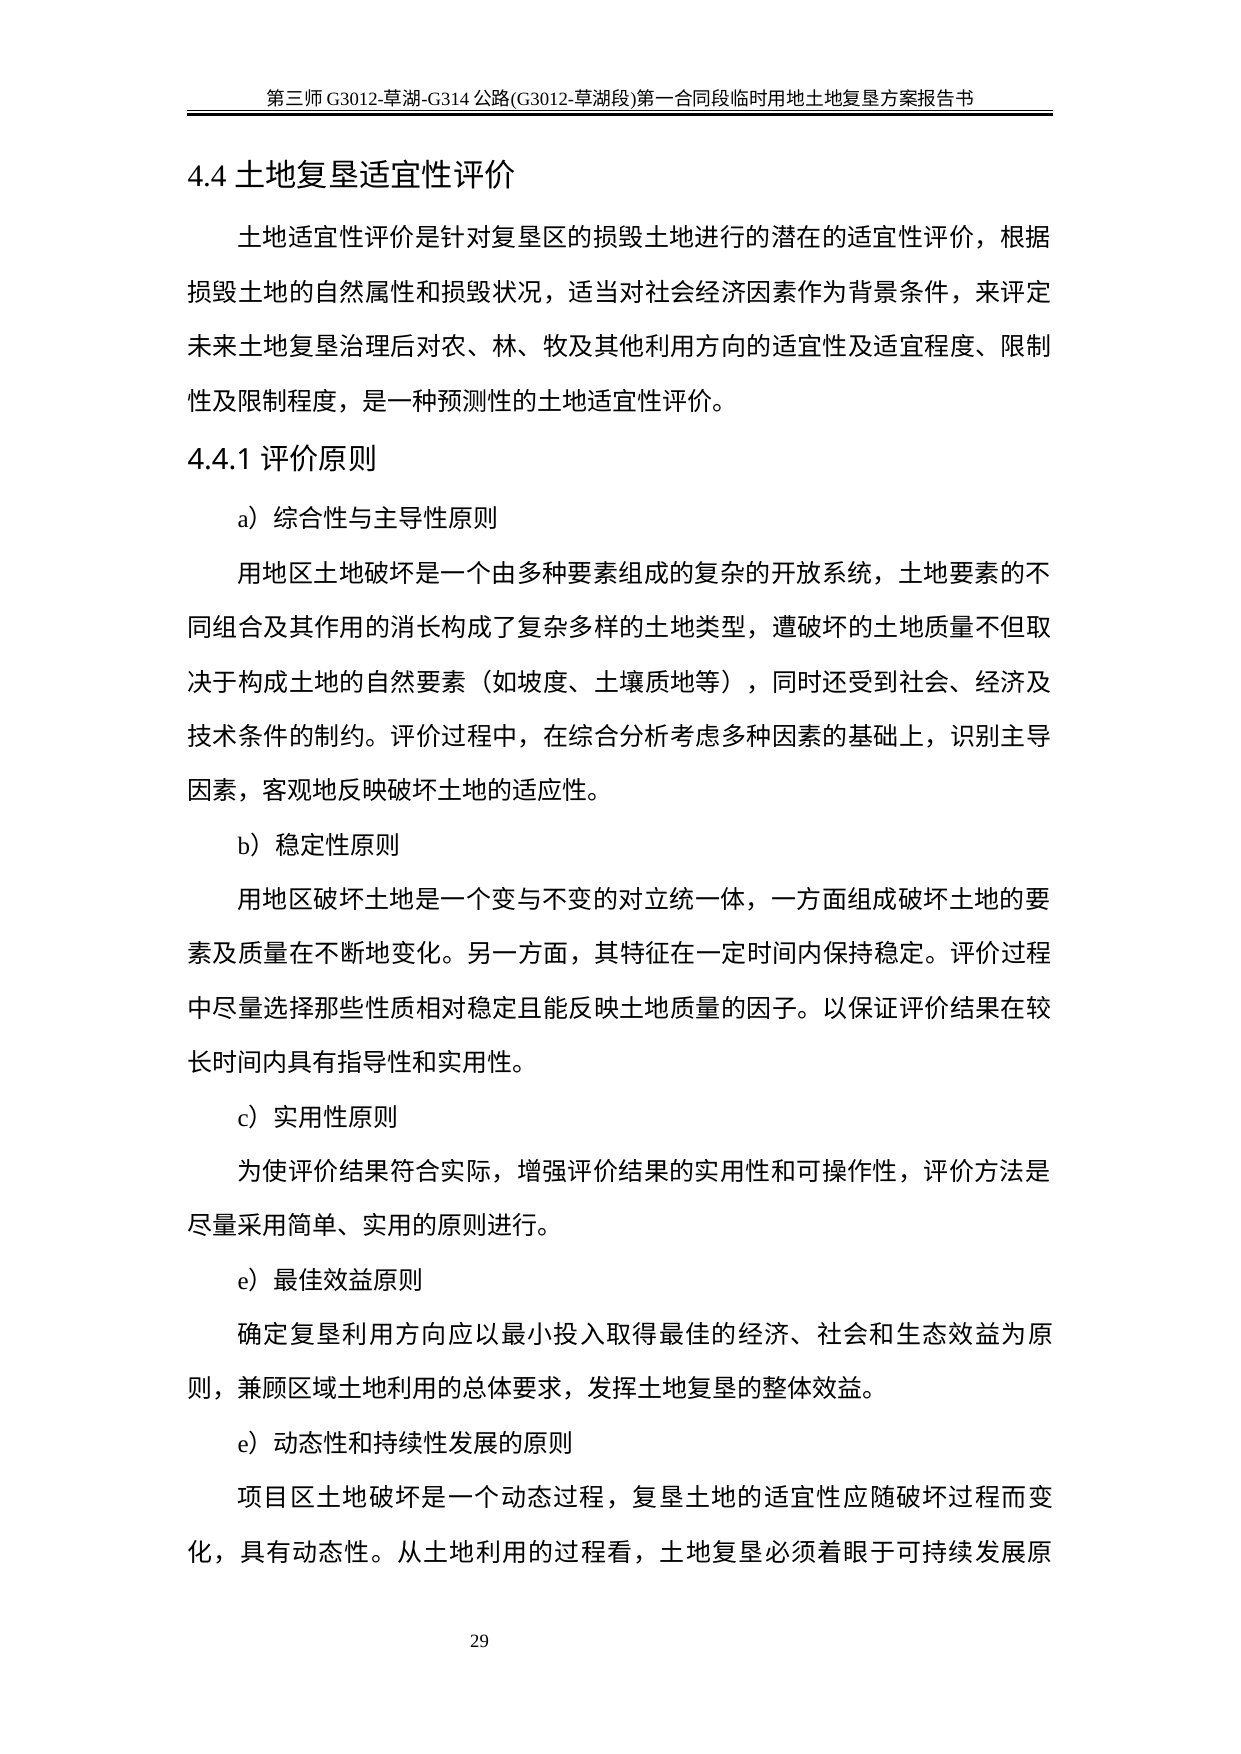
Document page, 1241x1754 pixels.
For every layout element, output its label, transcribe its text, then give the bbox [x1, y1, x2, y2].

text b）稳定性原则 [187, 825, 1053, 861]
subtitle 4.4 土地复垦适宜性评价 [187, 150, 1053, 195]
subtitle 4.4.1 评价原则 [187, 435, 1053, 478]
text e）最佳效益原则 [187, 1260, 1053, 1296]
text 用地区土地破坏是一个由多种要素组成的复杂的开放系统，土地要素的不同组合及其作用的消长构成了复杂多样的土地类型，遭破坏的土地质量不但取决于构成土地的自然要素（如坡度、土壤质地等），同时还受到社会、经济及技术条件的制约。评价过程中，在综合分析考虑多种因素的基础上，识别主导因素，客观地反映破坏土地的适应性。 [187, 553, 1053, 807]
text 用地区破坏土地是一个变与不变的对立统一体，一方面组成破坏土地的要素及质量在不断地变化。另一方面，其特征在一定时间内保持稳定。评价过程中尽量选择那些性质相对稳定且能反映土地质量的因子。以保证评价结果在较长时间内具有指导性和实用性。 [187, 879, 1053, 1079]
text a）综合性与主导性原则 [187, 499, 1053, 535]
text e）动态性和持续性发展的原则 [187, 1423, 1053, 1459]
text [187, 1478, 1053, 1568]
text c）实用性原则 [187, 1097, 1053, 1133]
text 土地适宜性评价是针对复垦区的损毁土地进行的潜在的适宜性评价，根据损毁土地的自然属性和损毁状况，适当对社会经济因素作为背景条件，来评定未来土地复垦治理后对农、林、牧及其他利用方向的适宜性及适宜程度、限制性及限制程度，是一种预测性的土地适宜性评价。 [187, 218, 1053, 417]
text 为使评价结果符合实际，增强评价结果的实用性和可操作性，评价方法是尽量采用简单、实用的原则进行。 [187, 1151, 1053, 1242]
text 确定复垦利用方向应以最小投入取得最佳的经济、社会和生态效益为原则，兼顾区域土地利用的总体要求，发挥土地复垦的整体效益。 [187, 1314, 1053, 1405]
